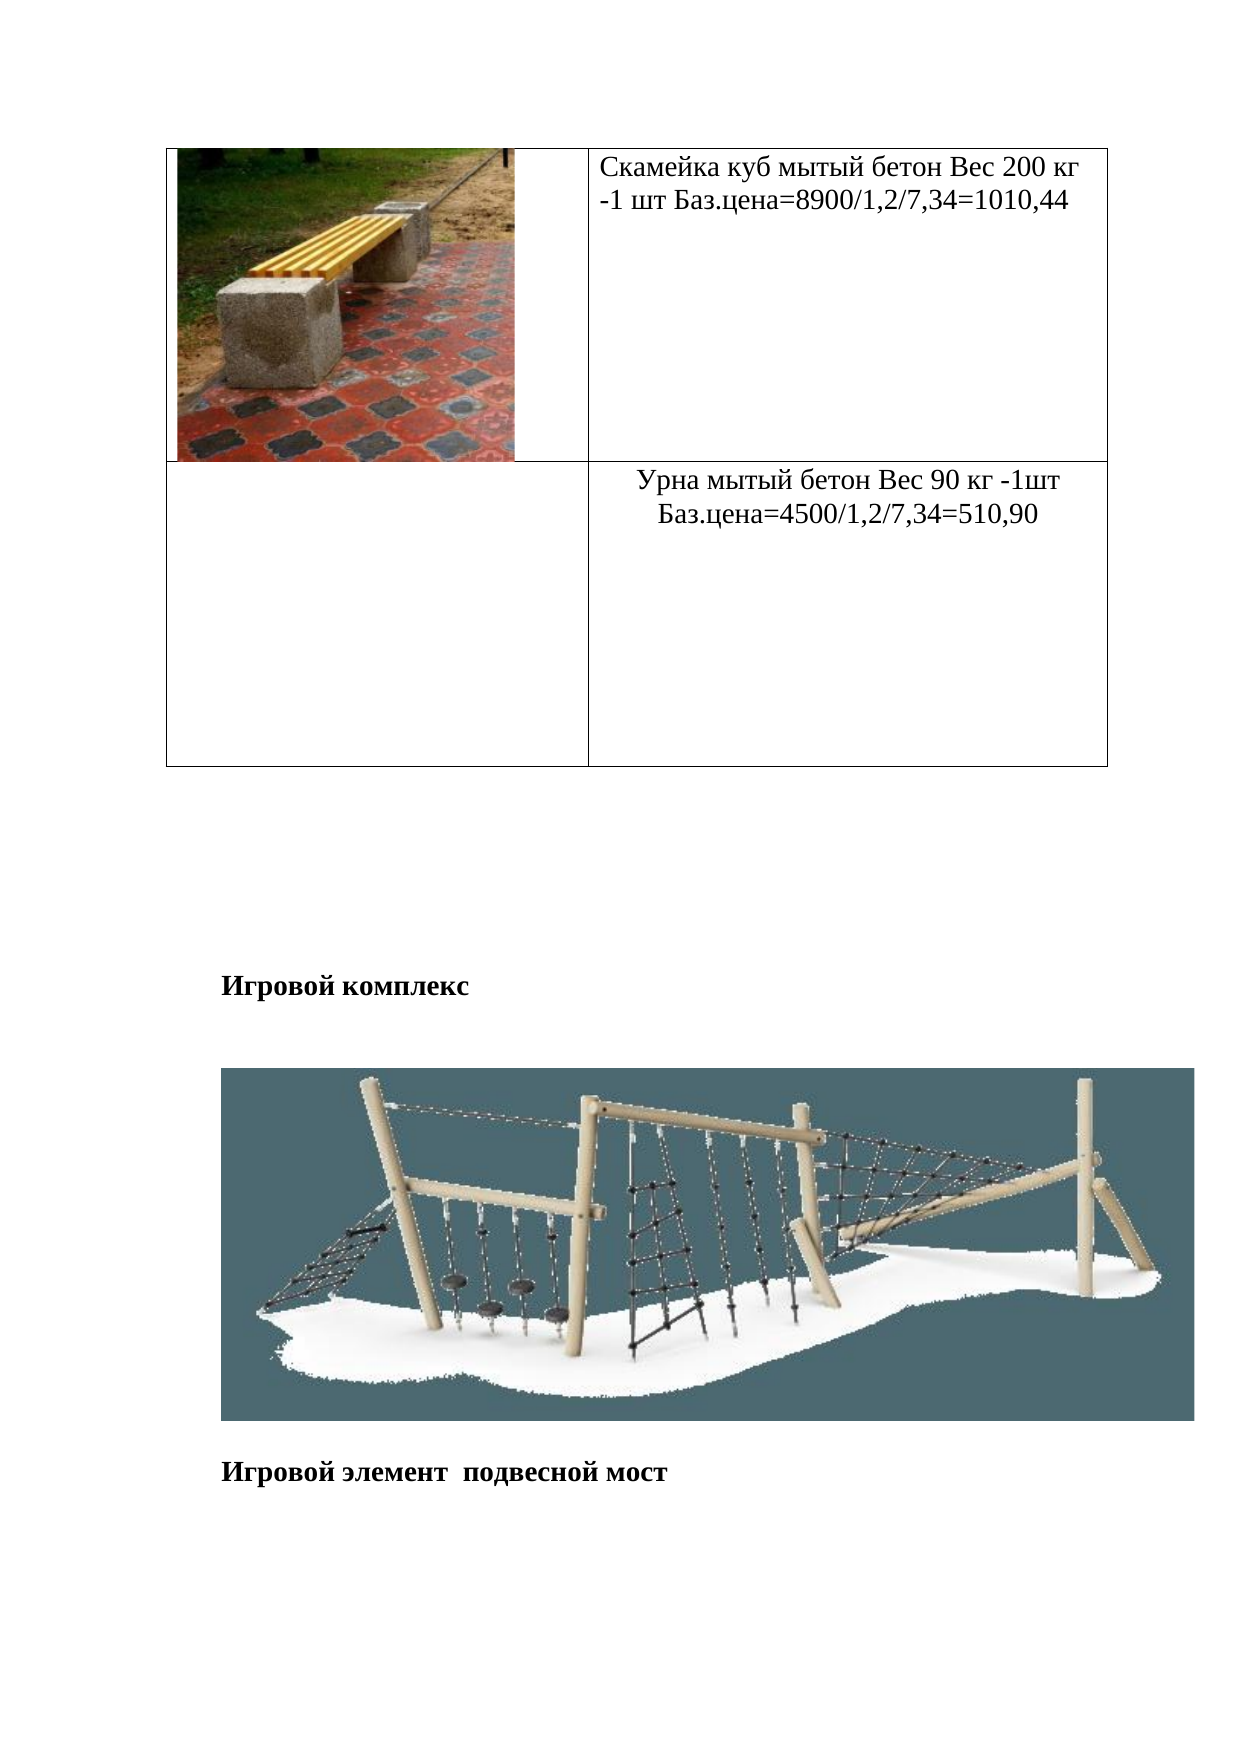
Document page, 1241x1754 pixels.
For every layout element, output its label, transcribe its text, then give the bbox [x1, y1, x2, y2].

picture [221, 1068, 1195, 1421]
table_cell [167, 462, 588, 766]
table_cell Урна мытый бетон Вес 90 кг -1шт Баз.цена=4500/1,2/7,34=510,90 [589, 462, 1107, 766]
table_cell Скамейка куб мытый бетон Вес 200 кг -1 шт Баз.цена=8900/1,2/7,34=1010,44 [589, 149, 1107, 461]
text Игровой комплекс [221, 968, 1152, 1002]
picture [177, 148, 515, 462]
table_cell [515, 149, 588, 461]
text Игровой элемент подвесной мост [221, 1454, 1152, 1487]
table_cell [167, 149, 177, 461]
